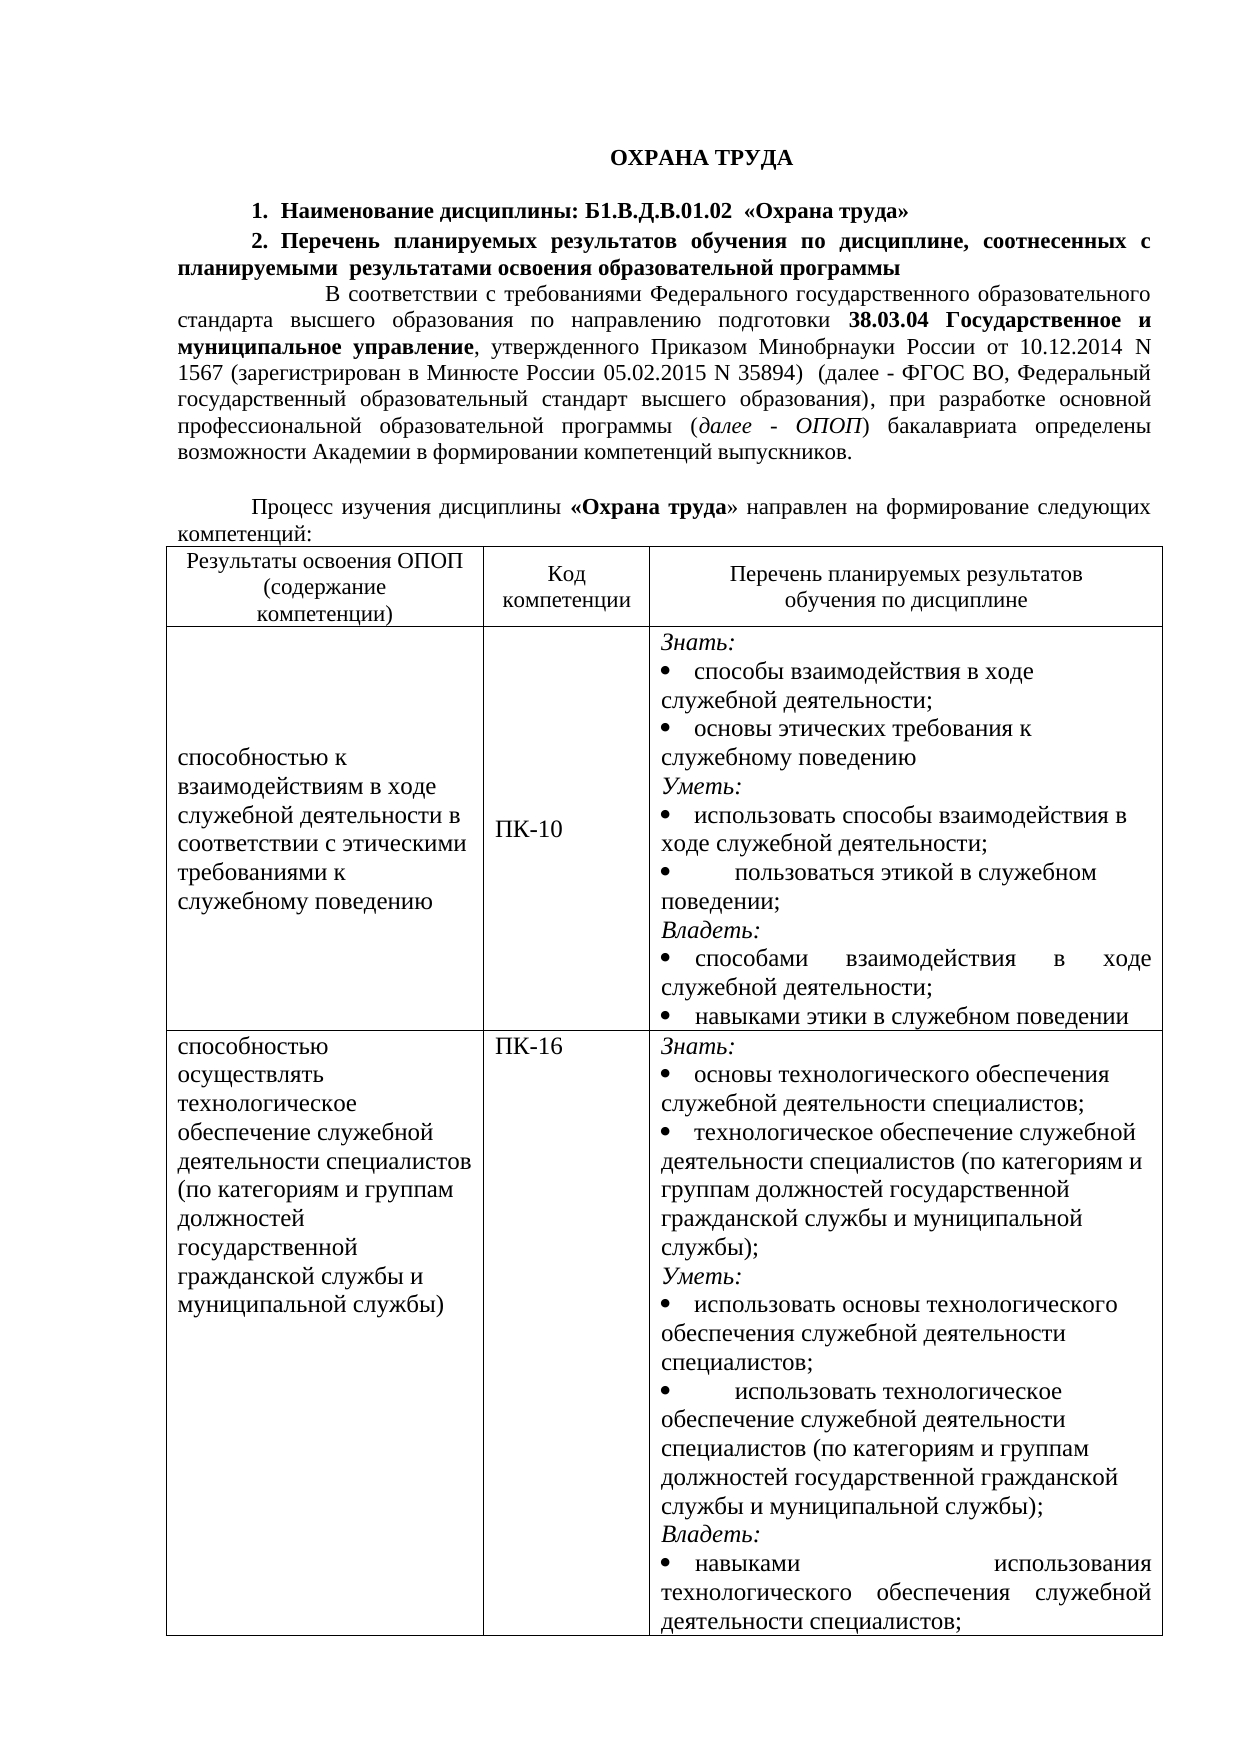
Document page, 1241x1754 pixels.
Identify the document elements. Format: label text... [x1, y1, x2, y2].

list Перечень планируемых результатов обучения по дисциплине, соотнесенных с планируемыми результатами освоения образовательной программы [177, 227, 1152, 280]
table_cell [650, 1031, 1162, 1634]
text ОХРАНА ТРУДА [177, 144, 1152, 171]
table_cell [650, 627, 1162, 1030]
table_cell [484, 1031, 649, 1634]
text Процесс изучения дисциплины «Охрана труда» направлен на формирование следующих компетенций: [177, 493, 1152, 546]
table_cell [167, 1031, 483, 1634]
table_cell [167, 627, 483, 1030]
list Наименование дисциплины: Б1.В.Д.В.01.02 «Охрана труда» [177, 197, 1152, 223]
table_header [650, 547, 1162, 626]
text В соответствии с требованиями Федерального государственного образовательного стандарта высшего образования по направлению подготовки 38.03.04 Государственное и муниципальное управление, утвержденного Приказом Минобрнауки России от 10.12.2014 N 1567 (зарегистрирован в Минюсте России 05.02.2015 N 35894) (далее - ФГОС ВО, Федеральный государственный образовательный стандарт высшего образования), при разработке основной профессиональной образовательной программы (далее - ОПОП) бакалавриата определены возможности Академии в формировании компетенций выпускников. [177, 280, 1152, 464]
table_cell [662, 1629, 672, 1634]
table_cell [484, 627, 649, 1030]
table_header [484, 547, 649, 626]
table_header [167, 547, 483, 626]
